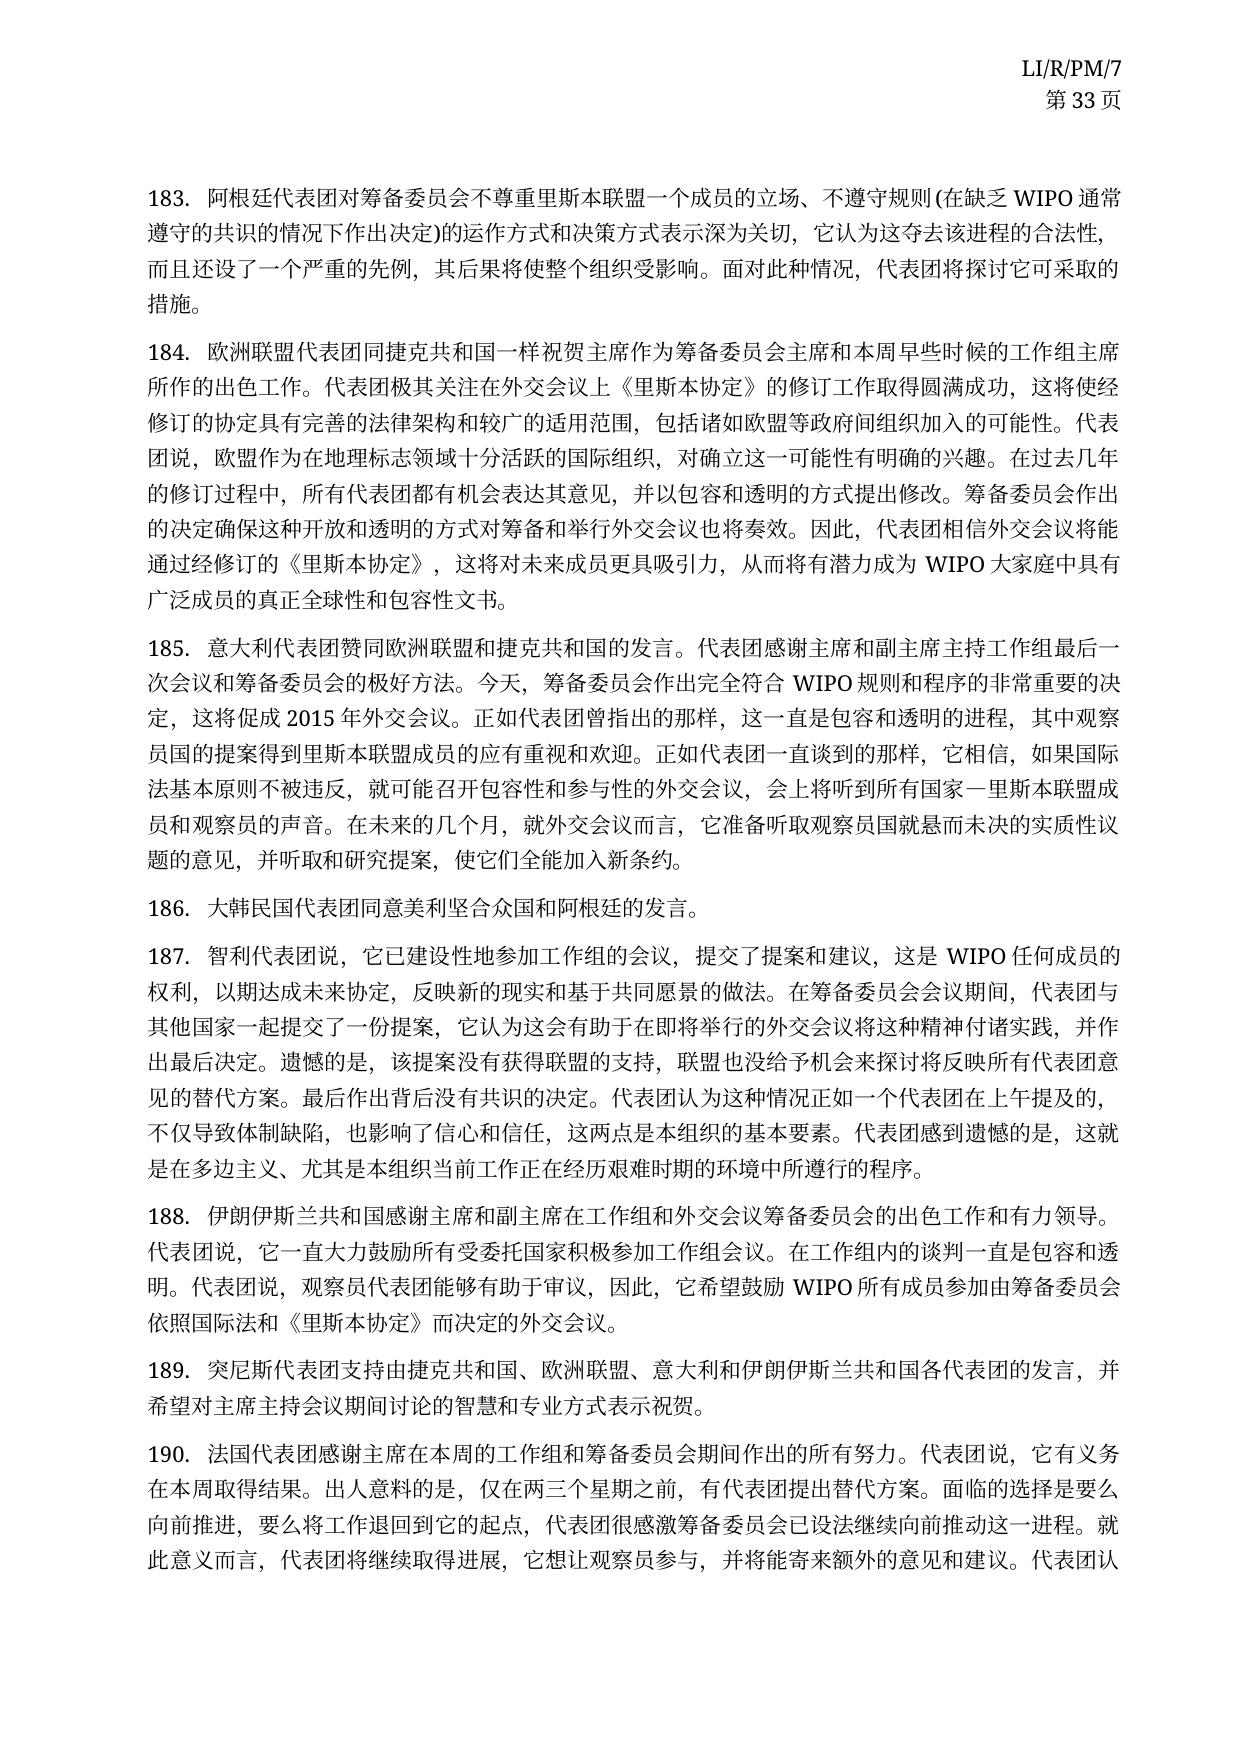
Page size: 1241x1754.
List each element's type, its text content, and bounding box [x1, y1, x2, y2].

text . 智利代表团说，它已建设性地参加工作组的会议，提交了提案和建议，这是WIPO任何成员的权利，以期达成未来协定，反映新的现实和基于共同愿景的做法。在筹备委员会会议期间，代表团与其他国家一起提交了一份提案，它认为这会有助于在即将举行的外交会议将这种精神付诸实践，并作出最后决定。遗憾的是，该提案没有获得联盟的支持，联盟也没给予机会来探讨将反映所有代表团意见的替代方案。最后作出背后没有共识的决定。代表团认为这种情况正如一个代表团在上午提及的，不仅导致体制缺陷，也影响了信心和信任，这两点是本组织的基本要素。代表团感到遗憾的是，这就是在多边主义、尤其是本组织当前工作正在经历艰难时期的环境中所遵行的程序。 [148, 935, 1122, 1183]
text . 阿根廷代表团对筹备委员会不尊重里斯本联盟一个成员的立场、不遵守规则(在缺乏WIPO通常遵守的共识的情况下作出决定)的运作方式和决策方式表示深为关切，它认为这夺去该进程的合法性，而且还设了一个严重的先例，其后果将使整个组织受影响。面对此种情况，代表团将探讨它可采取的措施。 [148, 177, 1122, 319]
text . 突尼斯代表团支持由捷克共和国、欧洲联盟、意大利和伊朗伊斯兰共和国各代表团的发言，并希望对主席主持会议期间讨论的智慧和专业方式表示祝贺。 [148, 1350, 1122, 1421]
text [148, 1433, 1122, 1575]
text . 大韩民国代表团同意美利坚合众国和阿根廷的发言。 [148, 887, 1122, 923]
text . 伊朗伊斯兰共和国感谢主席和副主席在工作组和外交会议筹备委员会的出色工作和有力领导。代表团说，它一直大力鼓励所有受委托国家积极参加工作组会议。在工作组内的谈判一直是包容和透明。代表团说，观察员代表团能够有助于审议，因此，它希望鼓励WIPO所有成员参加由筹备委员会依照国际法和《里斯本协定》而决定的外交会议。 [148, 1196, 1122, 1337]
text . 意大利代表团赞同欧洲联盟和捷克共和国的发言。代表团感谢主席和副主席主持工作组最后一次会议和筹备委员会的极好方法。今天，筹备委员会作出完全符合WIPO规则和程序的非常重要的决定，这将促成2015年外交会议。正如代表团曾指出的那样，这一直是包容和透明的进程，其中观察员国的提案得到里斯本联盟成员的应有重视和欢迎。正如代表团一直谈到的那样，它相信，如果国际法基本原则不被违反，就可能召开包容性和参与性的外交会议，会上将听到所有国家—里斯本联盟成员和观察员的声音。在未来的几个月，就外交会议而言，它准备听取观察员国就悬而未决的实质性议题的意见，并听取和研究提案，使它们全能加入新条约。 [148, 627, 1122, 875]
text . 欧洲联盟代表团同捷克共和国一样祝贺主席作为筹备委员会主席和本周早些时候的工作组主席所作的出色工作。代表团极其关注在外交会议上《里斯本协定》的修订工作取得圆满成功，这将使经修订的协定具有完善的法律架构和较广的适用范围，包括诸如欧盟等政府间组织加入的可能性。代表团说，欧盟作为在地理标志领域十分活跃的国际组织，对确立这一可能性有明确的兴趣。在过去几年的修订过程中，所有代表团都有机会表达其意见，并以包容和透明的方式提出修改。筹备委员会作出的决定确保这种开放和透明的方式对筹备和举行外交会议也将奏效。因此，代表团相信外交会议将能通过经修订的《里斯本协定》，这将对未来成员更具吸引力，从而将有潜力成为WIPO大家庭中具有广泛成员的真正全球性和包容性文书。 [148, 331, 1122, 614]
